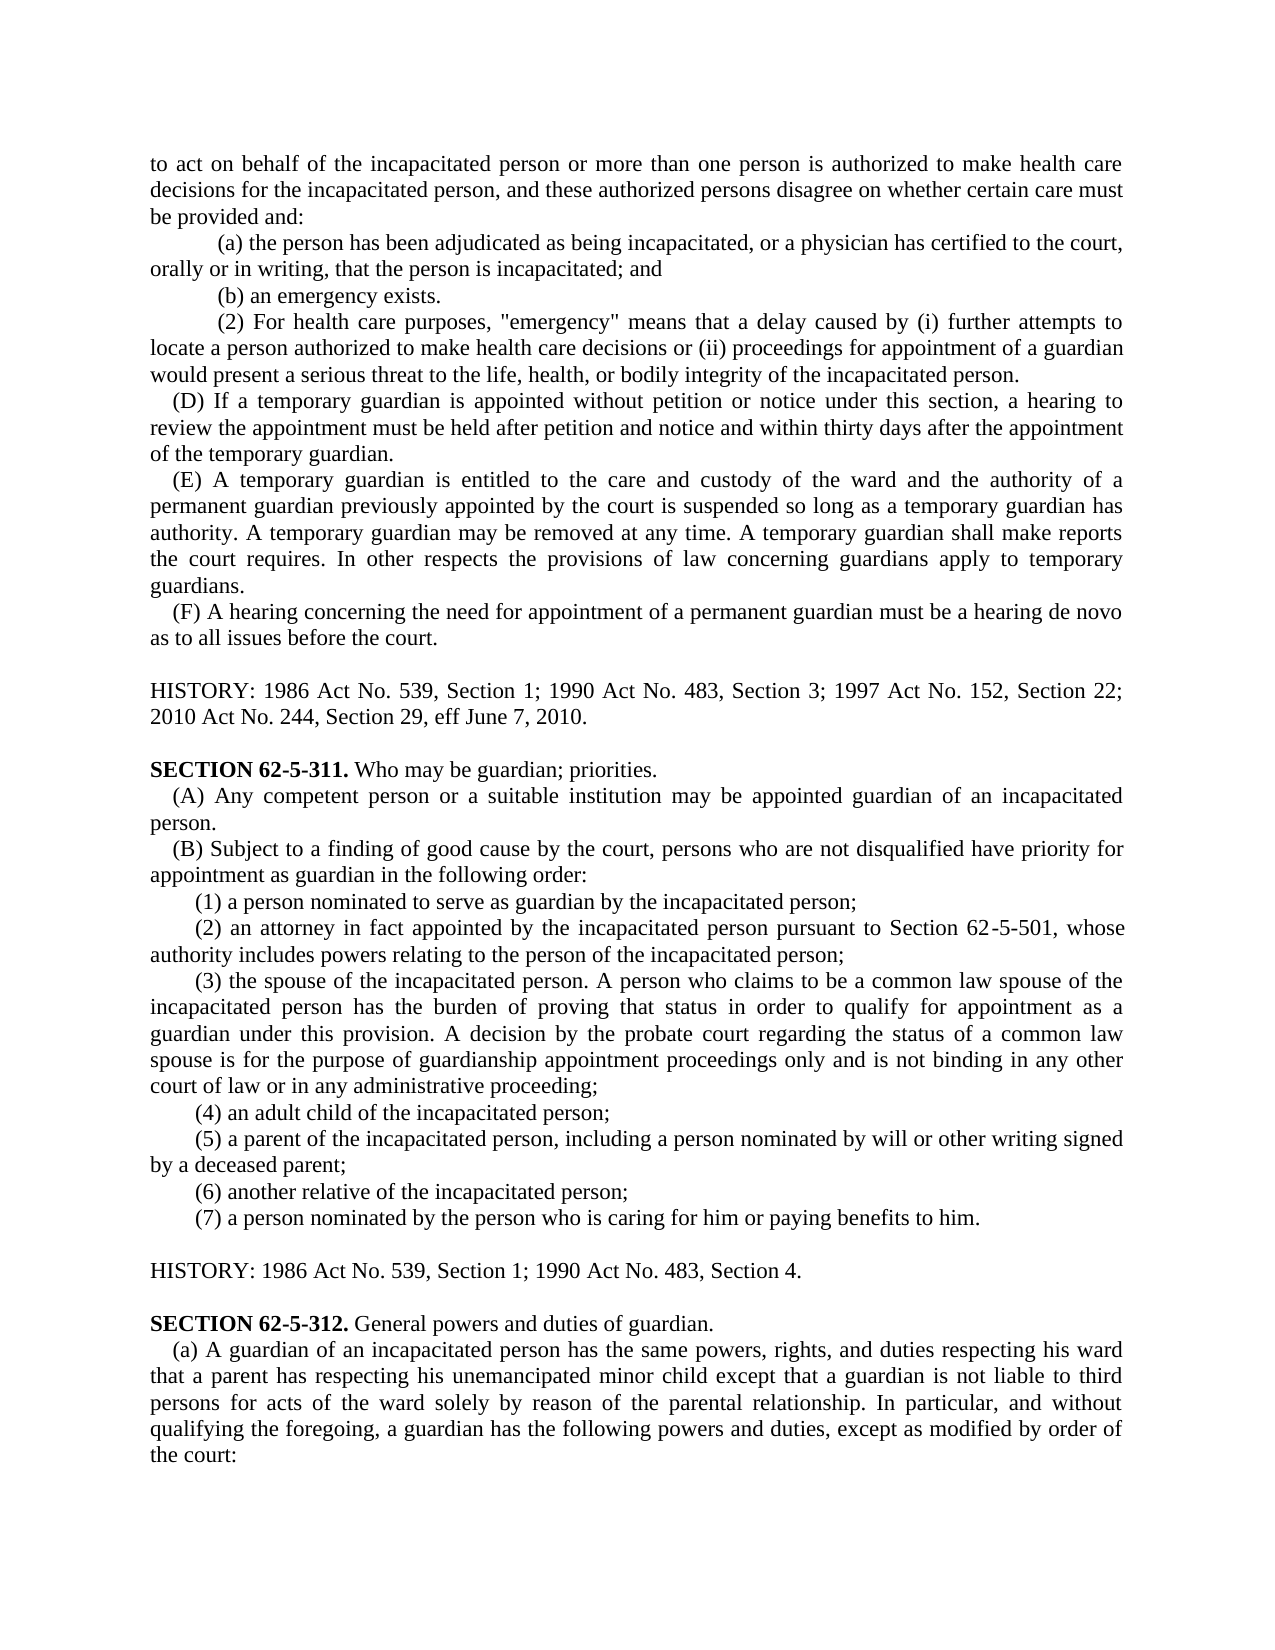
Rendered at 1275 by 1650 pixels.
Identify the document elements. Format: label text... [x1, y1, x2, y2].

text (a) the person has been adjudicated as being incapacitated, or a physician has certified to the court, orally or in writing, that the person is incapacitated; and [150, 229, 1125, 282]
text (E) A temporary guardian is entitled to the care and custody of the ward and the authority of a permanent guardian previously appointed by the court is suspended so long as a temporary guardian has authority. A temporary guardian may be removed at any time. A temporary guardian shall make reports the court requires. In other respects the provisions of law concerning guardians apply to temporary guardians. [150, 466, 1125, 598]
text (5) a parent of the incapacitated person, including a person nominated by will or other writing signed by a deceased parent; [150, 1125, 1125, 1178]
text (a) A guardian of an incapacitated person has the same powers, rights, and duties respecting his ward that a parent has respecting his unemancipated minor child except that a guardian is not liable to third persons for acts of the ward solely by reason of the parental relationship. In particular, and without qualifying the foregoing, a guardian has the following powers and duties, except as modified by order of the court: [150, 1336, 1125, 1468]
text (3) the spouse of the incapacitated person. A person who claims to be a common law spouse of the incapacitated person has the burden of proving that status in order to qualify for appointment as a guardian under this provision. A decision by the probate court regarding the status of a common law spouse is for the purpose of guardianship appointment proceedings only and is not binding in any other court of law or in any administrative proceeding; [150, 967, 1125, 1099]
text (6) another relative of the incapacitated person; [150, 1178, 1125, 1204]
text (2) an attorney in fact appointed by the incapacitated person pursuant to Section 62-5-501, whose authority includes powers relating to the person of the incapacitated person; [150, 914, 1125, 967]
text (2) For health care purposes, "emergency" means that a delay caused by (i) further attempts to locate a person authorized to make health care decisions or (ii) proceedings for appointment of a guardian would present a serious threat to the life, health, or bodily integrity of the incapacitated person. [150, 308, 1125, 387]
text SECTION 62-5-311. Who may be guardian; priorities. [150, 756, 1125, 782]
text HISTORY: 1986 Act No. 539, Section 1; 1990 Act No. 483, Section 4. [150, 1257, 1125, 1283]
text HISTORY: 1986 Act No. 539, Section 1; 1990 Act No. 483, Section 3; 1997 Act No. 152, Section 22; 2010 Act No. 244, Section 29, eff June 7, 2010. [150, 677, 1125, 730]
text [150, 150, 1125, 229]
text (7) a person nominated by the person who is caring for him or paying benefits to him. [150, 1204, 1125, 1231]
text (1) a person nominated to serve as guardian by the incapacitated person; [150, 888, 1125, 914]
text SECTION 62-5-312. General powers and duties of guardian. [150, 1309, 1125, 1336]
text (b) an emergency exists. [150, 282, 1125, 308]
text (A) Any competent person or a suitable institution may be appointed guardian of an incapacitated person. [150, 782, 1125, 835]
text (4) an adult child of the incapacitated person; [150, 1099, 1125, 1125]
text (D) If a temporary guardian is appointed without petition or notice under this section, a hearing to review the appointment must be held after petition and notice and within thirty days after the appointment of the temporary guardian. [150, 387, 1125, 466]
text (F) A hearing concerning the need for appointment of a permanent guardian must be a hearing de novo as to all issues before the court. [150, 598, 1125, 651]
text (B) Subject to a finding of good cause by the court, persons who are not disqualified have priority for appointment as guardian in the following order: [150, 835, 1125, 888]
